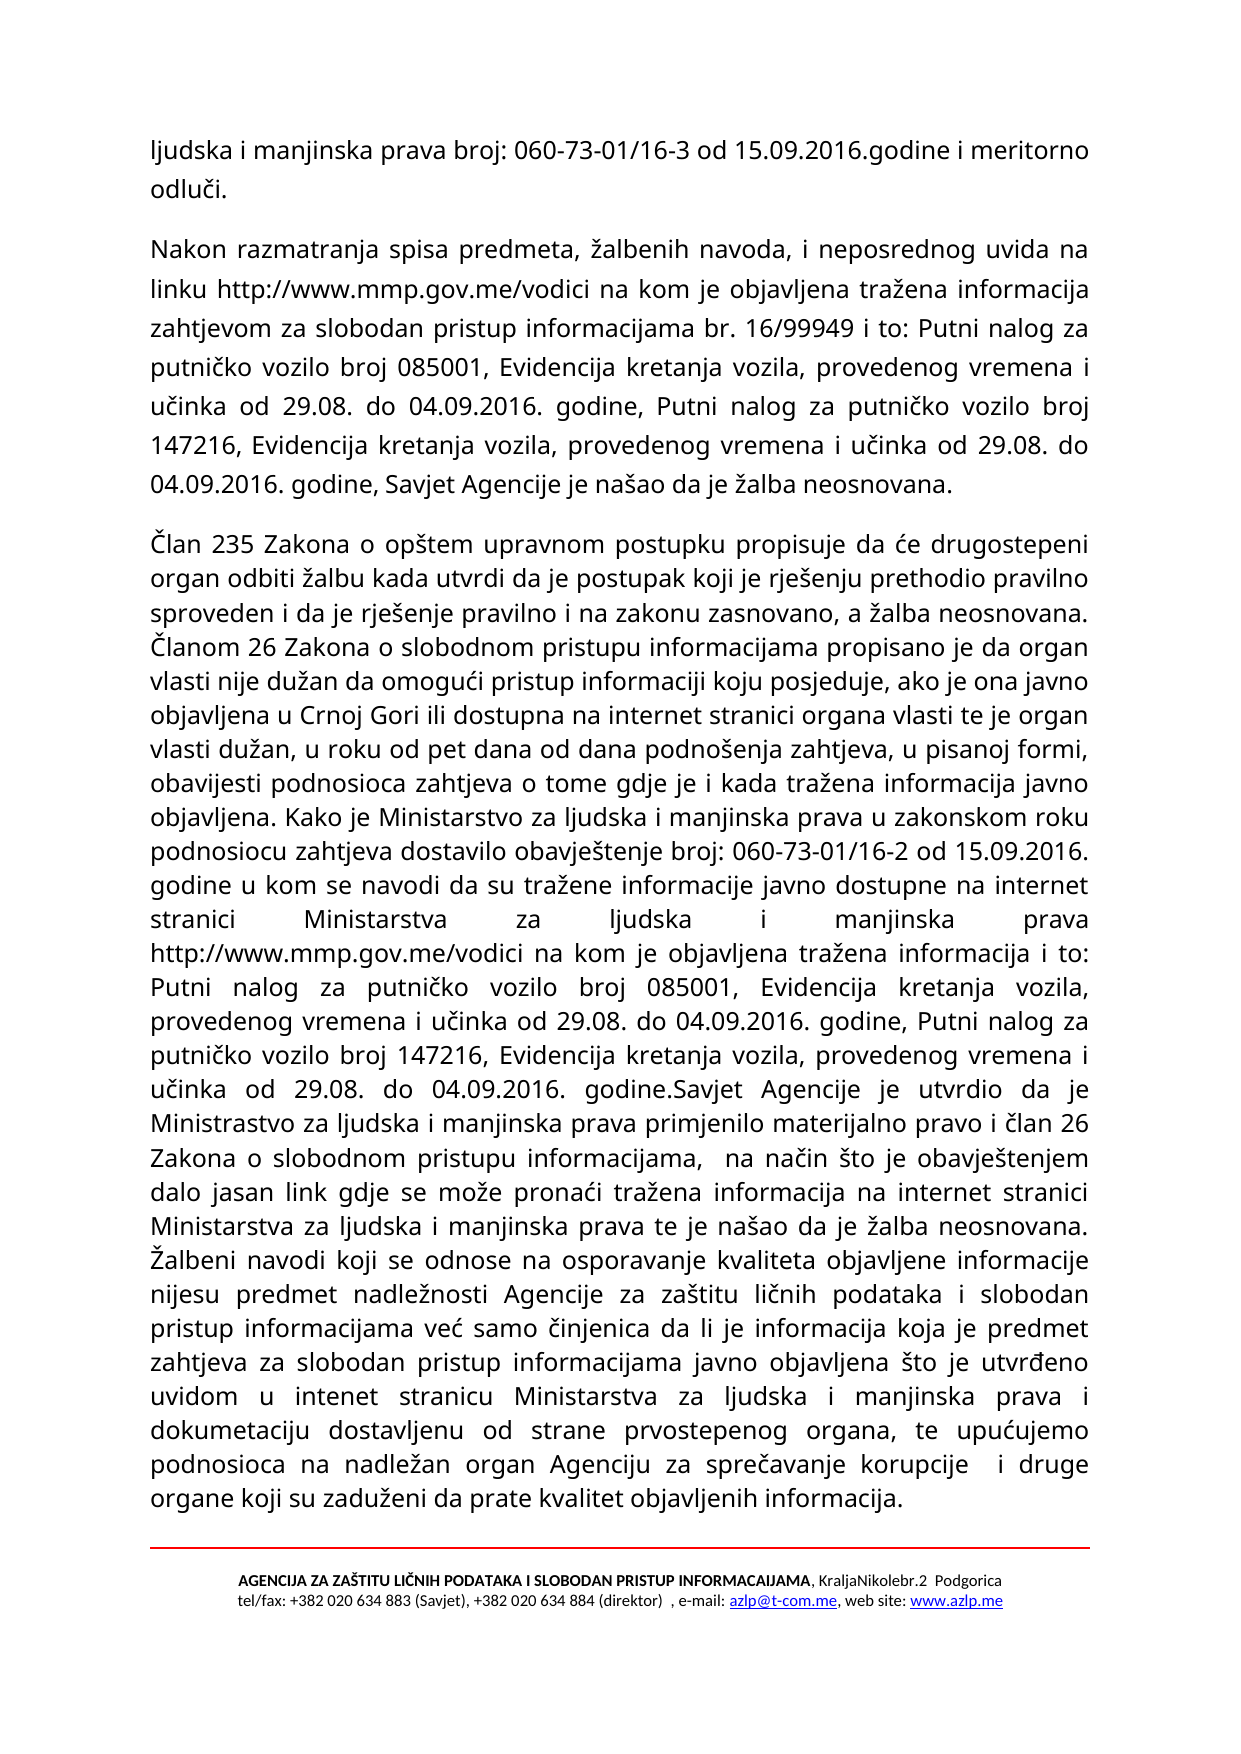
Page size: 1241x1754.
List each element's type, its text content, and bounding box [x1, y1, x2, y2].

text Član 235 Zakona o opštem upravnom postupku propisuje da će drugostepeni organ odbiti žalbu kada utvrdi da je postupak koji je rješenju prethodio pravilno sproveden i da je rješenje pravilno i na zakonu zasnovano, a žalba neosnovana. Članom 26 Zakona o slobodnom pristupu informacijama propisano je da organ vlasti nije dužan da omogući pristup informaciji koju posjeduje, ako je ona javno objavljena u Crnoj Gori ili dostupna na internet stranici organa vlasti te je organ vlasti dužan, u roku od pet dana od dana podnošenja zahtjeva, u pisanoj formi, obavijesti podnosioca zahtjeva o tome gdje je i kada tražena informacija javno objavljena. Kako je Ministarstvo za ljudska i manjinska prava u zakonskom roku podnosiocu zahtjeva dostavilo obavještenje broj: 060-73-01/16-2 od 15.09.2016. godine u kom se navodi da su tražene informacije javno dostupne na internet stranici Ministarstva za ljudska i manjinska prava http://www.mmp.gov.me/vodici na kom je objavljena tražena informacija i to: Putni nalog za putničko vozilo broj 085001, Evidencija kretanja vozila, provedenog vremena i učinka od 29.08. do 04.09.2016. godine, Putni nalog za putničko vozilo broj 147216, Evidencija kretanja vozila, provedenog vremena i učinka od 29.08. do 04.09.2016. godine.Savjet Agencije je utvrdio da je Ministrastvo za ljudska i manjinska prava primjenilo materijalno pravo i član 26 Zakona o slobodnom pristupu informacijama, na način što je obavještenjem dalo jasan link gdje se može pronaći tražena informacija na internet stranici Ministarstva za ljudska i manjinska prava te je našao da je žalba neosnovana. Žalbeni navodi koji se odnose na osporavanje kvaliteta objavljene informacije nijesu predmet nadležnosti Agencije za zaštitu ličnih podataka i slobodan pristup informacijama već samo činjenica da li je informacija koja je predmet zahtjeva za slobodan pristup informacijama javno objavljena što je utvrđeno uvidom u intenet stranicu Ministarstva za ljudska i manjinska prava i dokumetaciju dostavljenu od strane prvostepenog organa, te upućujemo podnosioca na nadležan organ Agenciju za sprečavanje korupcije i druge organe koji su zaduženi da prate kvalitet objavljenih informacija. [150, 527, 1090, 1515]
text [150, 133, 1090, 206]
text Nakon razmatranja spisa predmeta, žalbenih navoda, i neposrednog uvida na linku http://www.mmp.gov.me/vodici na kom je objavljena tražena informacija zahtjevom za slobodan pristup informacijama br. 16/99949 i to: Putni nalog za putničko vozilo broj 085001, Evidencija kretanja vozila, provedenog vremena i učinka od 29.08. do 04.09.2016. godine, Putni nalog za putničko vozilo broj 147216, Evidencija kretanja vozila, provedenog vremena i učinka od 29.08. do 04.09.2016. godine, Savjet Agencije je našao da je žalba neosnovana. [150, 232, 1090, 501]
